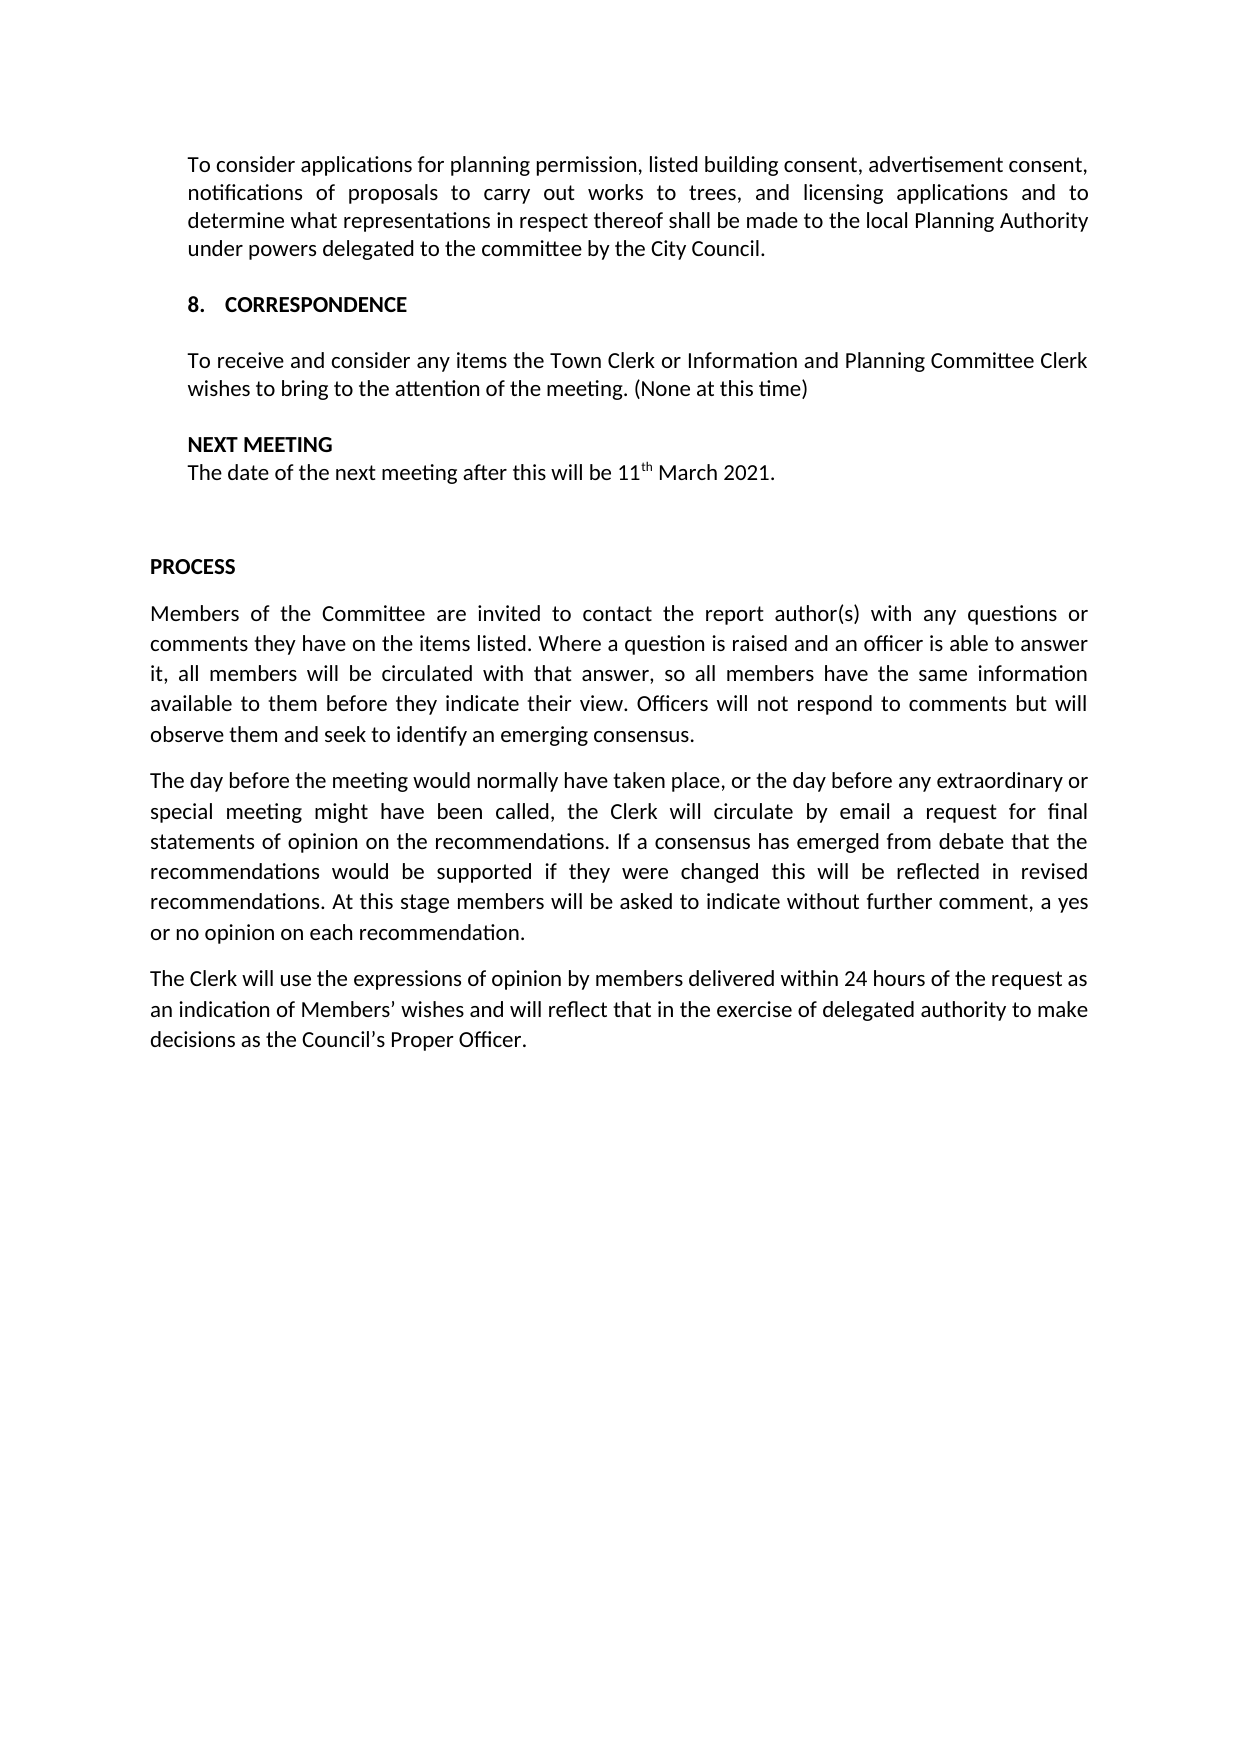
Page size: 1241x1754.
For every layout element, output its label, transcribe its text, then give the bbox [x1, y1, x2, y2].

list CORRESPONDENCE [187, 290, 1090, 318]
text PROCESS [150, 552, 1090, 580]
text To receive and consider any items the Town Clerk or Information and Planning Committee Clerk wishes to bring to the attention of the meeting. (None at this time) [187, 346, 1090, 402]
text To consider applications for planning permission, listed building consent, advertisement consent, notifications of proposals to carry out works to trees, and licensing applications and to determine what representations in respect thereof shall be made to the local Planning Authority under powers delegated to the committee by the City Council. [187, 150, 1090, 262]
text The date of the next meeting after this will be 11th March 2021. [150, 458, 1090, 486]
text NEXT MEETING [150, 430, 1090, 458]
text Members of the Committee are invited to contact the report author(s) with any questions or comments they have on the items listed. Where a question is raised and an officer is able to answer it, all members will be circulated with that answer, so all members have the same information available to them before they indicate their view. Officers will not respond to comments but will observe them and seek to identify an emerging consensus. [150, 599, 1090, 748]
text The day before the meeting would normally have taken place, or the day before any extraordinary or special meeting might have been called, the Clerk will circulate by email a request for final statements of opinion on the recommendations. If a consensus has emerged from debate that the recommendations would be supported if they were changed this will be reflected in revised recommendations. At this stage members will be asked to indicate without further comment, a yes or no opinion on each recommendation. [150, 767, 1090, 946]
text The Clerk will use the expressions of opinion by members delivered within 24 hours of the request as an indication of Members’ wishes and will reflect that in the exercise of delegated authority to make decisions as the Council’s Proper Officer. [150, 964, 1090, 1053]
